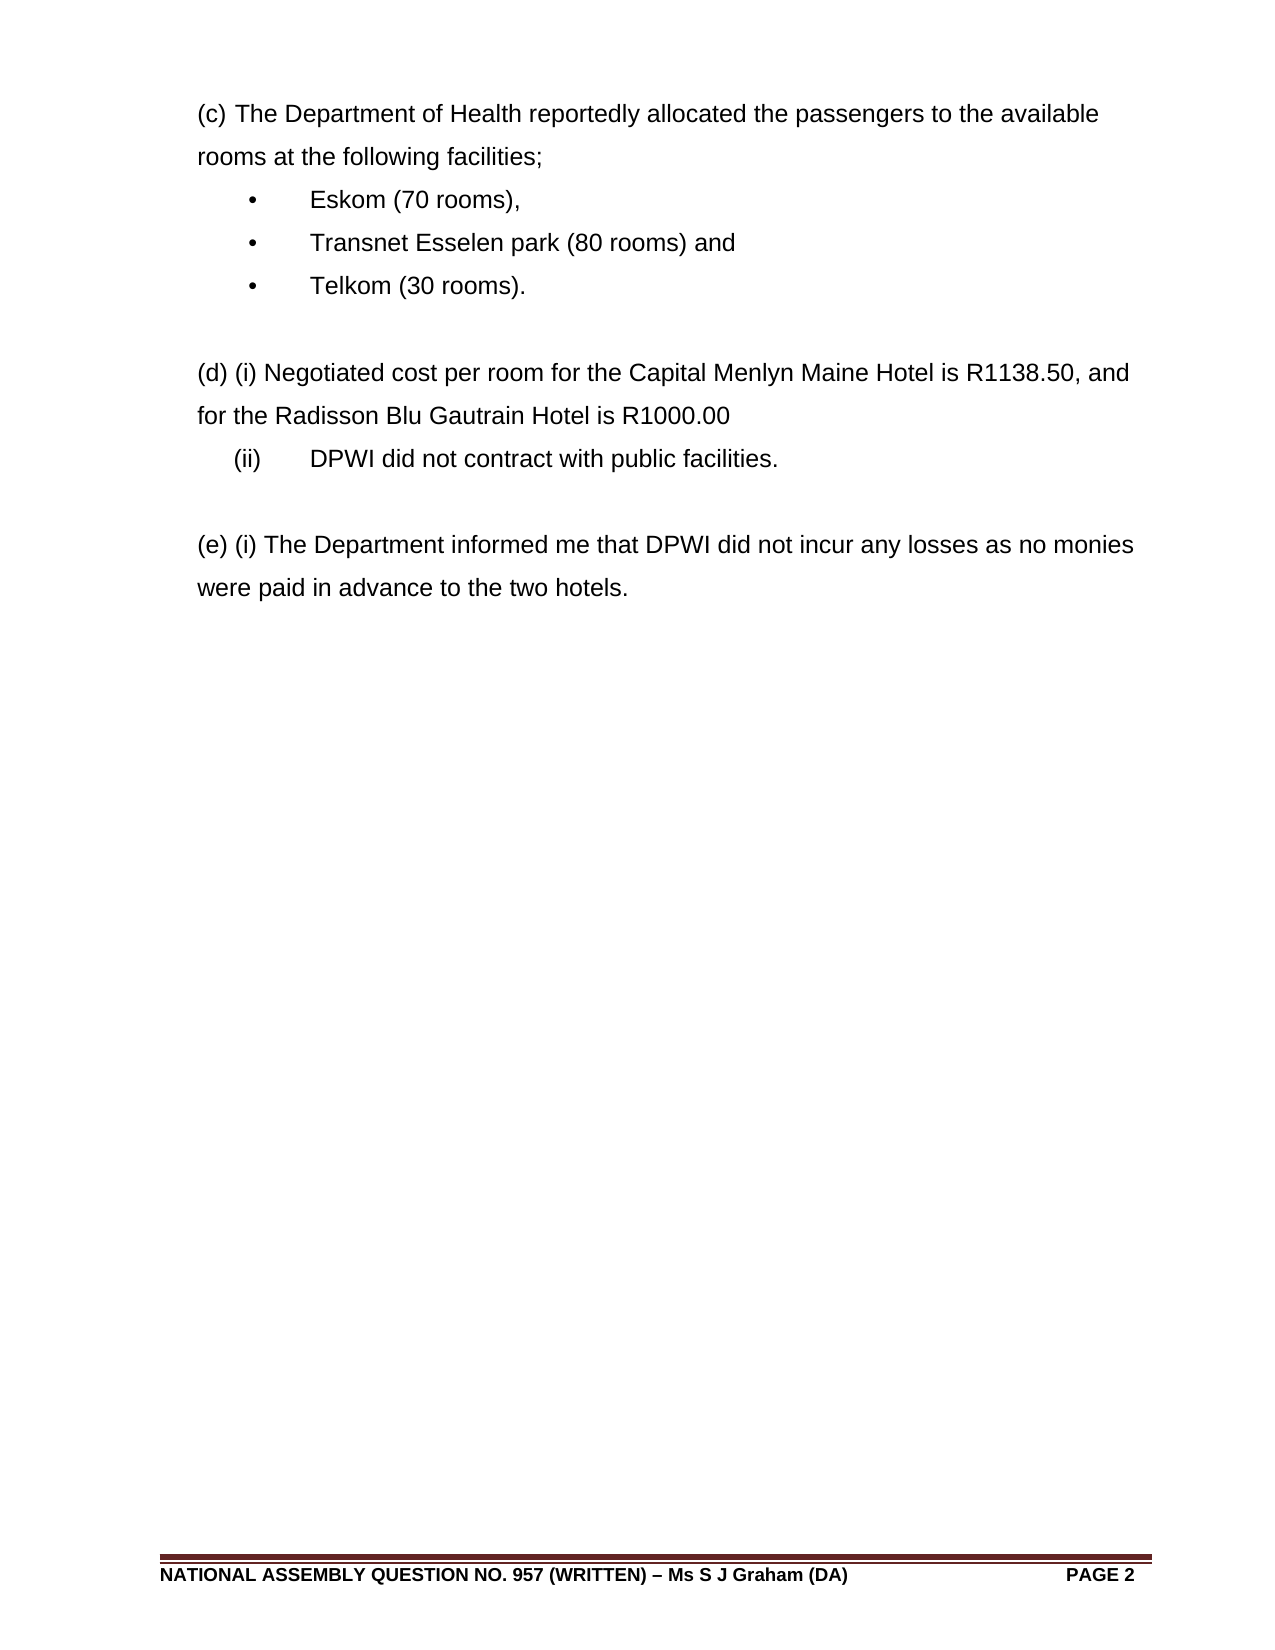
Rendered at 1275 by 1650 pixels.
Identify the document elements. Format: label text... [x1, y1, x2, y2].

text • Transnet Esselen park (80 rooms) and [248, 228, 1152, 257]
text (ii) DPWI did not contract with public facilities. [233, 444, 1152, 473]
text (e) (i) The Department informed me that DPWI did not incur any losses as no monies were paid in advance to the two hotels. [197, 530, 1152, 602]
text (d) (i) Negotiated cost per room for the Capital Menlyn Maine Hotel is R1138.50, and for the Radisson Blu Gautrain Hotel is R1000.00 [197, 358, 1152, 429]
text (c) The Department of Health reportedly allocated the passengers to the available rooms at the following facilities; [197, 99, 1152, 171]
text • Eskom (70 rooms), [248, 185, 1152, 214]
text • Telkom (30 rooms). [248, 271, 1152, 300]
